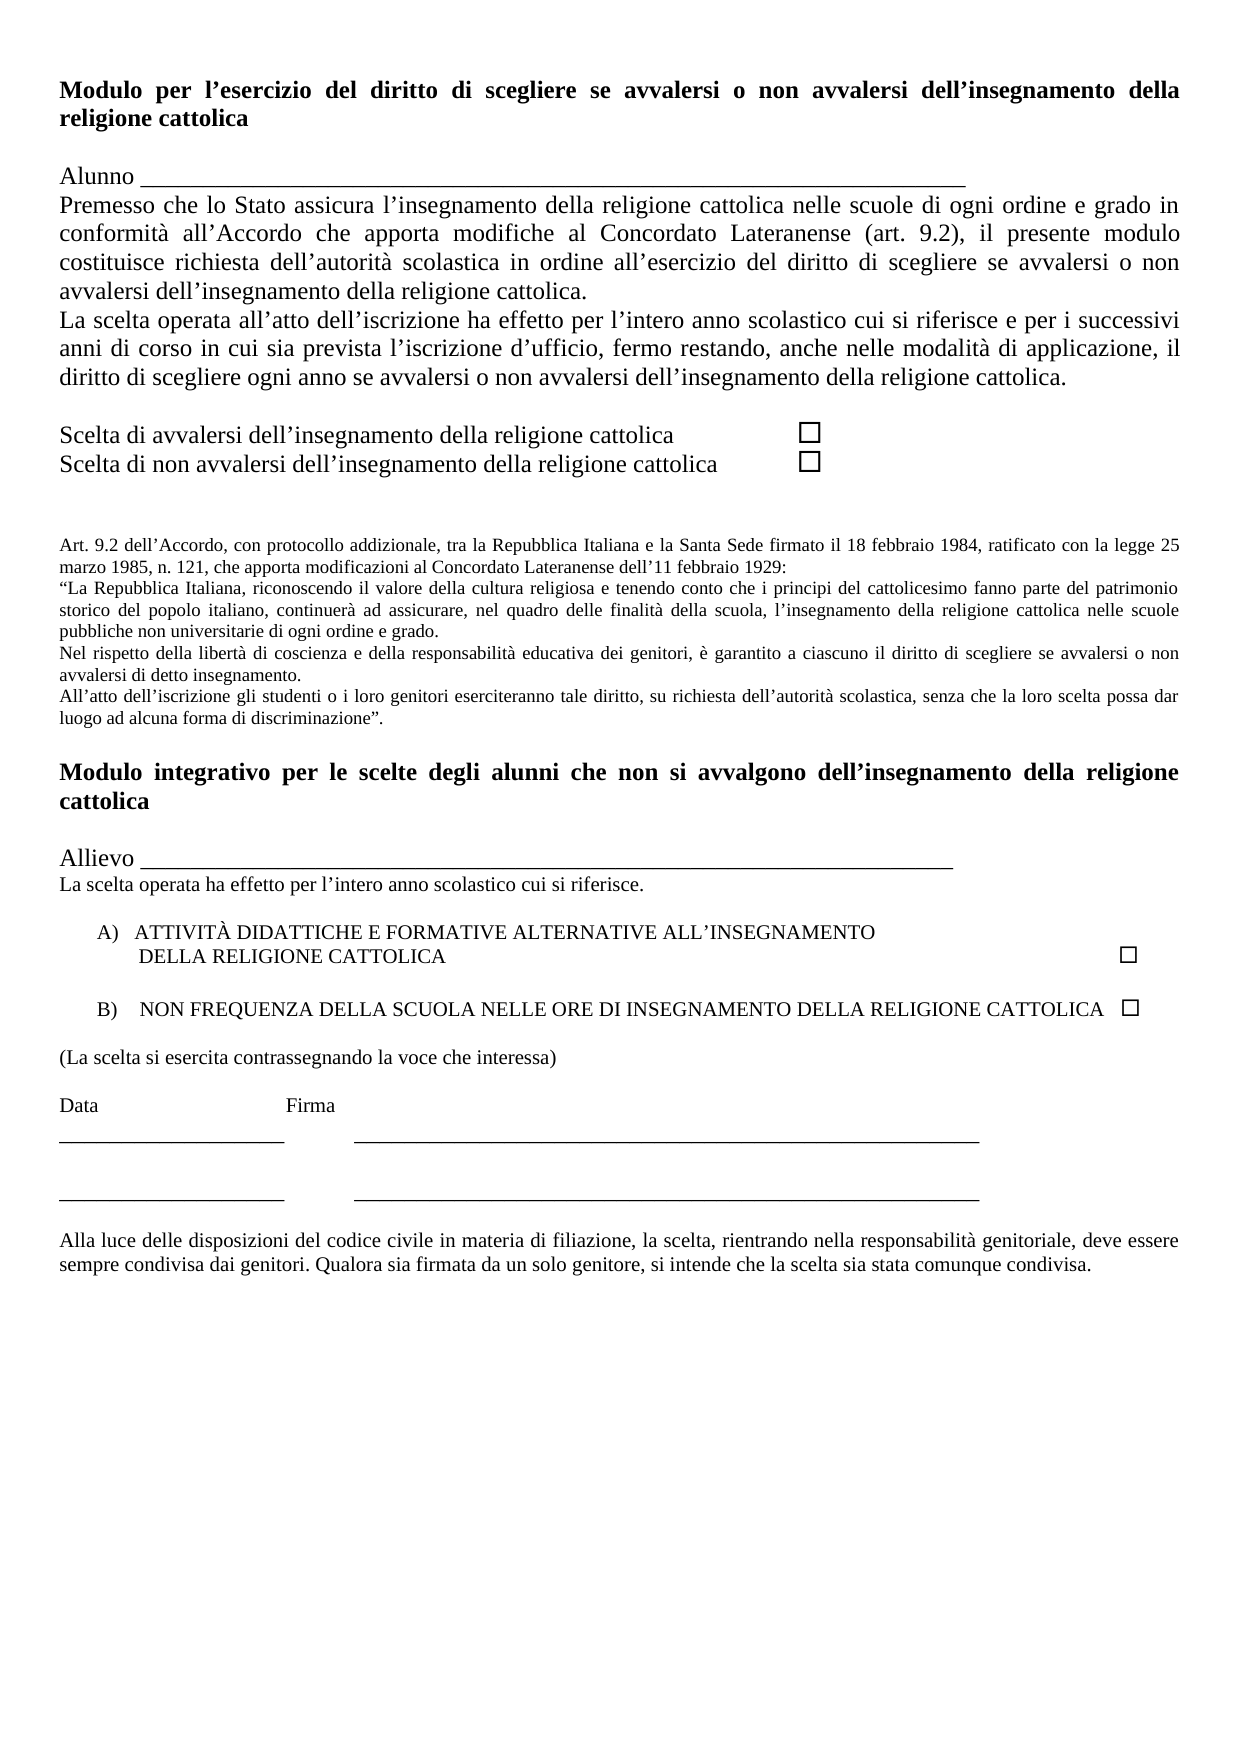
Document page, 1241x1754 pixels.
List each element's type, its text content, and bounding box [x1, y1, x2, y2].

text __________________ __________________________________________________ [59, 1175, 1181, 1203]
text Premesso che lo Stato assicura l’insegnamento della religione cattolica nelle scuole di ogni ordine e grado in conformità all’Accordo che apporta modifiche al Concordato Lateranense (art. 9.2), il presente modulo costituisce richiesta dell’autorità scolastica in ordine all’esercizio del diritto di scegliere se avvalersi o non avvalersi dell’insegnamento della religione cattolica. [59, 190, 1181, 305]
text All’atto dell’iscrizione gli studenti o i loro genitori eserciteranno tale diritto, su richiesta dell’autorità scolastica, senza che la loro scelta possa dar luogo ad alcuna forma di discriminazione”. [59, 685, 1181, 728]
text DELLA RELIGIONE CATTOLICA [97, 944, 1181, 968]
text Art. 9.2 dell’Accordo, con protocollo addizionale, tra la Repubblica Italiana e la Santa Sede firmato il 18 febbraio 1984, ratificato con la legge 25 marzo 1985, n. 121, che apporta modificazioni al Concordato Lateranense dell’11 febbraio 1929: [59, 534, 1181, 577]
text Alunno __________________________________________________________________ [59, 161, 1181, 190]
text Nel rispetto della libertà di coscienza e della responsabilità educativa dei genitori, è garantito a ciascuno il diritto di scegliere se avvalersi o non avvalersi di detto insegnamento. [59, 642, 1181, 685]
list ATTIVITÀ DIDATTICHE E FORMATIVE ALTERNATIVE ALL’INSEGNAMENTO [97, 920, 1181, 944]
text Scelta di avvalersi dell’insegnamento della religione cattolica [59, 420, 1181, 449]
text La scelta operata ha effetto per l’intero anno scolastico cui si riferisce. [59, 872, 1181, 896]
text Modulo per l’esercizio del diritto di scegliere se avvalersi o non avvalersi dell’insegnamento della religione cattolica [59, 75, 1181, 132]
text La scelta operata all’atto dell’iscrizione ha effetto per l’intero anno scolastico cui si riferisce e per i successivi anni di corso in cui sia prevista l’iscrizione d’ufficio, fermo restando, anche nelle modalità di applicazione, il diritto di scegliere ogni anno se avvalersi o non avvalersi dell’insegnamento della religione cattolica. [59, 305, 1181, 391]
text Data Firma [59, 1093, 1181, 1117]
text (La scelta si esercita contrassegnando la voce che interessa) [59, 1045, 1181, 1069]
text __________________ __________________________________________________ [59, 1117, 1181, 1146]
text Scelta di non avvalersi dell’insegnamento della religione cattolica [59, 449, 1181, 479]
text Allievo _________________________________________________________________ [59, 843, 1181, 872]
text “La Repubblica Italiana, riconoscendo il valore della cultura religiosa e tenendo conto che i principi del cattolicesimo fanno parte del patrimonio storico del popolo italiano, continuerà ad assicurare, nel quadro delle finalità della scuola, l’insegnamento della religione cattolica nelle scuole pubbliche non universitarie di ogni ordine e grado. [59, 577, 1181, 642]
list NON FREQUENZA DELLA SCUOLA NELLE ORE DI INSEGNAMENTO DELLA RELIGIONE CATTOLICA [97, 997, 1181, 1021]
text Modulo integrativo per le scelte degli alunni che non si avvalgono dell’insegnamento della religione cattolica [59, 757, 1181, 814]
text Alla luce delle disposizioni del codice civile in materia di filiazione, la scelta, rientrando nella responsabilità genitoriale, deve essere sempre condivisa dai genitori. Qualora sia firmata da un solo genitore, si intende che la scelta sia stata comunque condivisa. [59, 1227, 1181, 1276]
